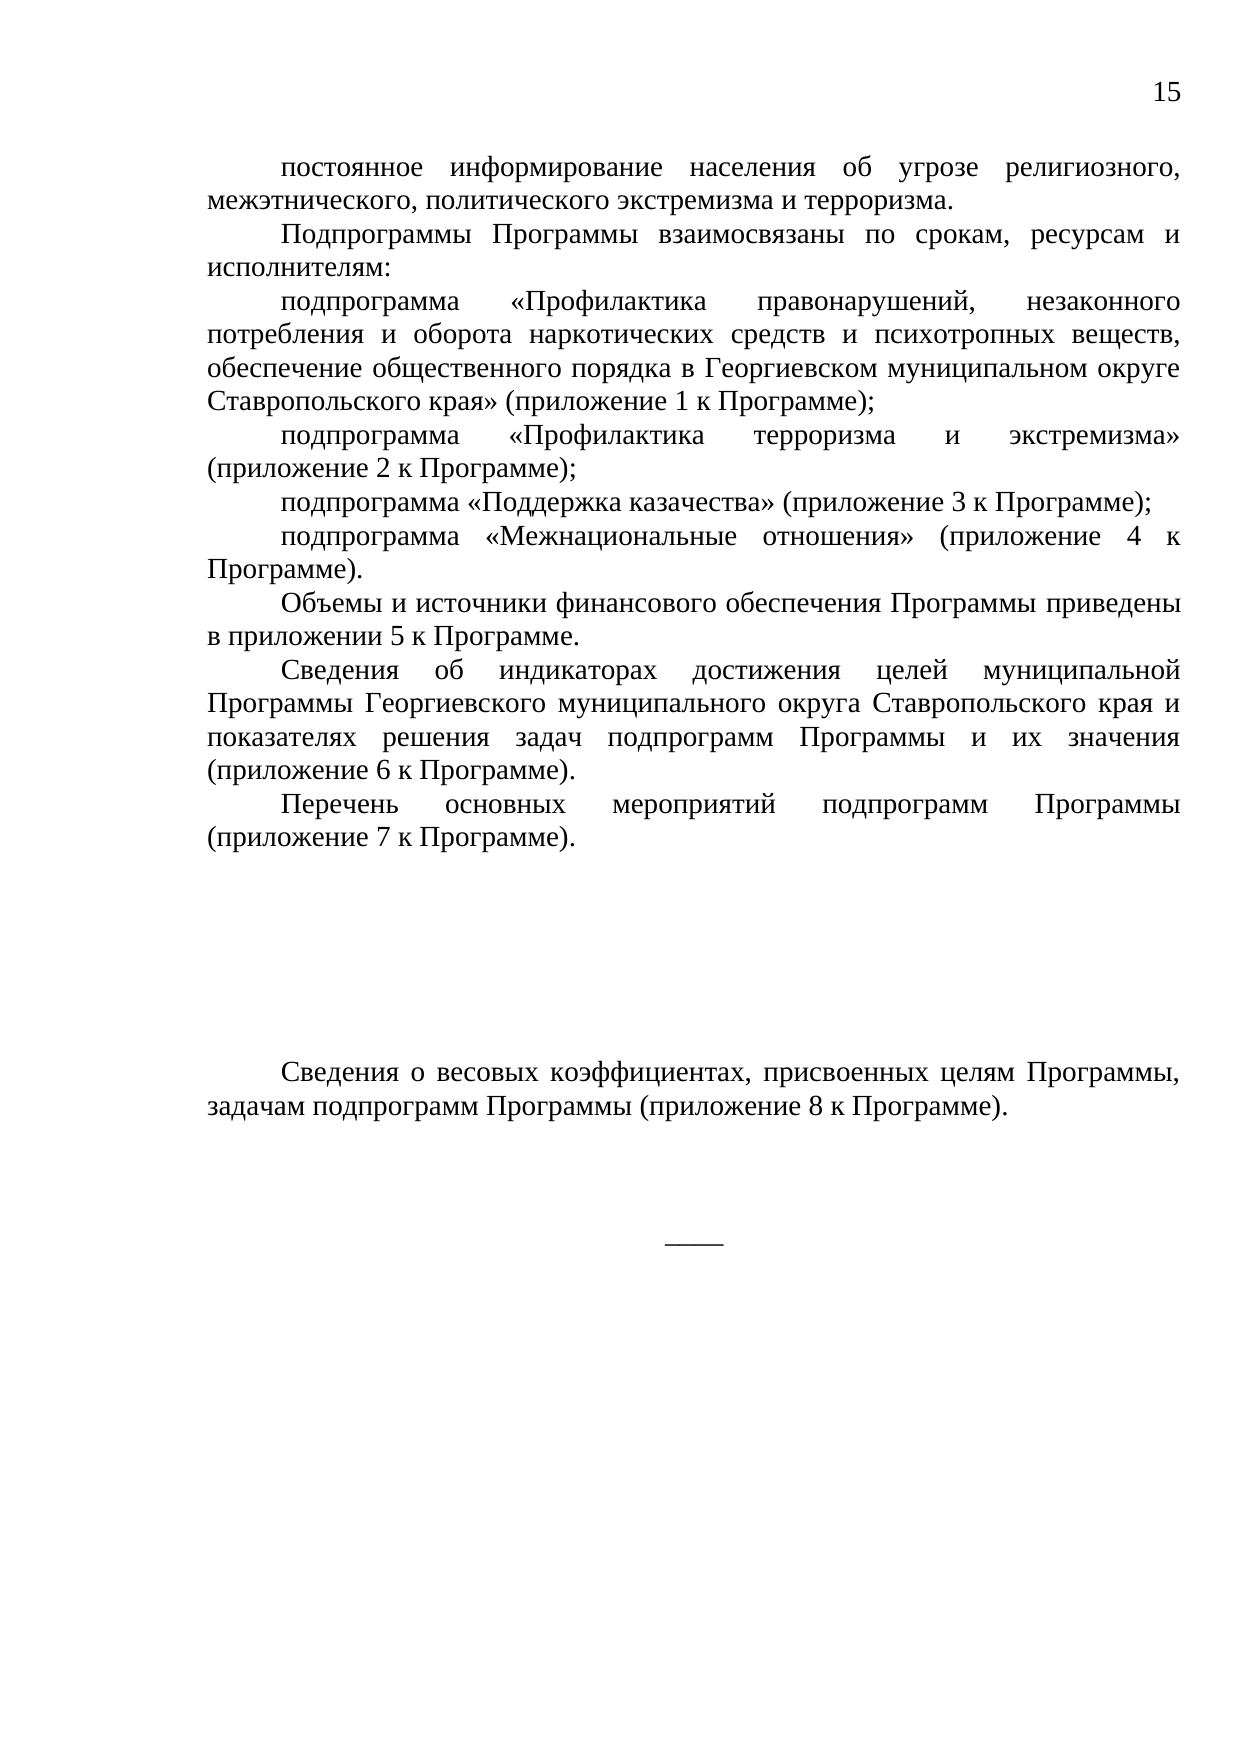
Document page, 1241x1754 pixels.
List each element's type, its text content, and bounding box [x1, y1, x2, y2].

text подпрограмма «Межнациональные отношения» (приложение 4 к Программе). [207, 518, 1181, 585]
text Сведения о весовых коэффициентах, присвоенных целям Программы, задачам подпрограмм Программы (приложение 8 к Программе). [207, 1054, 1181, 1121]
text Подпрограммы Программы взаимосвязаны по срокам, ресурсам и исполнителям: [207, 216, 1181, 283]
text подпрограмма «Поддержка казачества» (приложение 3 к Программе); [207, 484, 1181, 518]
text Объемы и источники финансового обеспечения Программы приведены в приложении 5 к Программе. [207, 585, 1181, 652]
text Сведения об индикаторах достижения целей муниципальной Программы Георгиевского муниципального округа Ставропольского края и показателях решения задач подпрограмм Программы и их значения (приложение 6 к Программе). [207, 652, 1181, 786]
text постоянное информирование населения об угрозе религиозного, межэтнического, политического экстремизма и терроризма. [207, 149, 1185, 216]
text Перечень основных мероприятий подпрограмм Программы (приложение 7 к Программе). [207, 786, 1181, 853]
text подпрограмма «Профилактика терроризма и экстремизма» (приложение 2 к Программе); [207, 417, 1181, 484]
text подпрограмма «Профилактика правонарушений, незаконного потребления и оборота наркотических средств и психотропных веществ, обеспечение общественного порядка в Георгиевском муниципальном округе Ставропольского края» (приложение 1 к Программе); [207, 283, 1181, 417]
text ____ [207, 1222, 1181, 1247]
